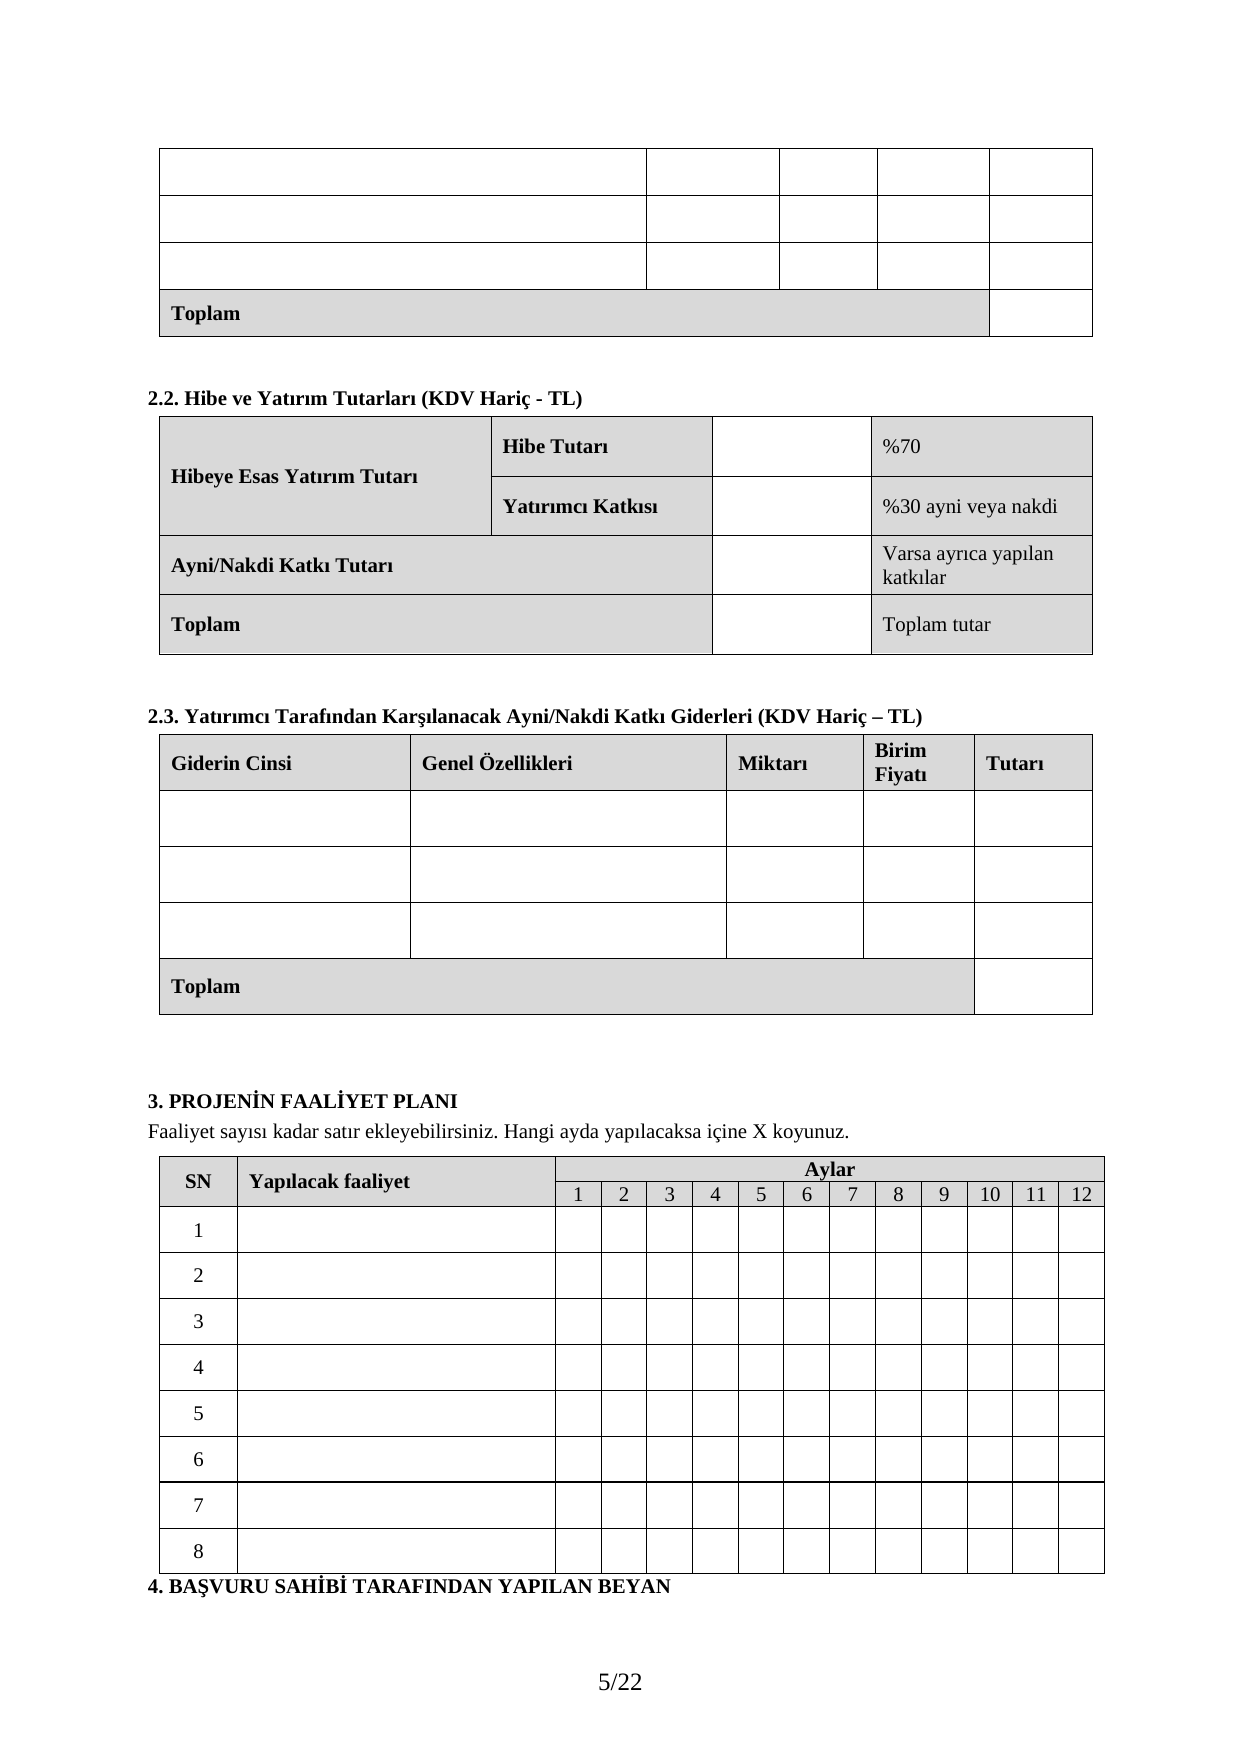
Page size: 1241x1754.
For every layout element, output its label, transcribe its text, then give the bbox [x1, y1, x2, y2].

table_cell [411, 791, 726, 846]
text 2.2. Hibe ve Yatırım Tutarları (KDV Hariç - TL) [148, 386, 1092, 410]
table_cell Toplam [160, 290, 989, 336]
table_cell [693, 1437, 738, 1481]
table_cell [1013, 1437, 1058, 1481]
table_cell [922, 1529, 967, 1573]
table_cell [968, 1529, 1012, 1573]
table_cell [647, 1299, 692, 1344]
table_cell [1059, 1253, 1104, 1298]
table_header Birim Fiyatı [864, 735, 974, 790]
table_cell [727, 791, 863, 846]
text Faaliyet sayısı kadar satır ekleyebilirsiniz. Hangi ayda yapılacaksa içine X koyunuz. [148, 1119, 1092, 1143]
table_cell [647, 1345, 692, 1390]
table_cell [602, 1529, 646, 1573]
table_cell [830, 1483, 875, 1527]
table_cell [160, 791, 410, 846]
table_cell [1059, 1207, 1104, 1252]
table_cell [876, 1529, 921, 1573]
table_cell [784, 1207, 829, 1252]
table_cell [647, 1437, 692, 1481]
table_cell [647, 1253, 692, 1298]
table_cell [968, 1253, 1012, 1298]
table_cell [602, 1391, 646, 1436]
table_cell [602, 1483, 646, 1527]
table_cell [556, 1207, 601, 1252]
table_cell [864, 847, 974, 902]
table_cell [876, 1299, 921, 1344]
table_cell [968, 1207, 1012, 1252]
table_cell [647, 1207, 692, 1252]
table_cell [780, 196, 877, 242]
table_cell %30 ayni veya nakdi [872, 477, 1092, 535]
table_cell [968, 1345, 1012, 1390]
table_cell [876, 1207, 921, 1252]
table_cell [876, 1253, 921, 1298]
table_header Hibeye Esas Yatırım Tutarı [160, 417, 491, 535]
table_cell [411, 903, 726, 958]
table_cell [1059, 1529, 1104, 1573]
table_cell [968, 1437, 1012, 1481]
table_cell [1013, 1529, 1058, 1573]
table_cell [238, 1345, 555, 1390]
table_cell [556, 1391, 601, 1436]
table_cell [713, 595, 871, 653]
table_cell Varsa ayrıca yapılan katkılar [872, 536, 1092, 594]
table_cell 2 [602, 1182, 646, 1206]
table_cell 12 [1059, 1182, 1104, 1206]
table_cell [647, 149, 779, 195]
table_cell [968, 1483, 1012, 1527]
table_cell [878, 149, 989, 195]
table_cell [784, 1483, 829, 1527]
table_cell [556, 1345, 601, 1390]
table_header Aylar [556, 1157, 1104, 1181]
table_cell [1013, 1299, 1058, 1344]
table_cell [238, 1391, 555, 1436]
table_cell [878, 196, 989, 242]
table_cell [990, 196, 1092, 242]
table_cell [830, 1529, 875, 1573]
table_cell [975, 959, 1092, 1014]
table_cell [693, 1253, 738, 1298]
table_cell [739, 1529, 783, 1573]
table_cell Toplam [160, 959, 974, 1014]
table_cell [830, 1299, 875, 1344]
table_cell [922, 1391, 967, 1436]
table_cell [238, 1253, 555, 1298]
table_cell [160, 149, 646, 195]
table_cell [876, 1391, 921, 1436]
table_cell [556, 1299, 601, 1344]
text 4. BAŞVURU SAHİBİ TARAFINDAN YAPILAN BEYAN [148, 1574, 1092, 1598]
table_cell [975, 847, 1092, 902]
table_cell [602, 1253, 646, 1298]
table_cell [1013, 1207, 1058, 1252]
table_cell [739, 1207, 783, 1252]
table_cell 5 [160, 1391, 237, 1436]
table_cell [647, 243, 779, 289]
table_cell [238, 1483, 555, 1527]
table_cell [968, 1299, 1012, 1344]
table_cell [922, 1345, 967, 1390]
table_cell [739, 1253, 783, 1298]
table_cell [238, 1207, 555, 1252]
table_cell [1013, 1253, 1058, 1298]
table_cell 4 [693, 1182, 738, 1206]
table_cell [411, 847, 726, 902]
table_cell [602, 1207, 646, 1252]
table_header %70 [872, 417, 1092, 476]
table_cell [922, 1437, 967, 1481]
table_cell [238, 1437, 555, 1481]
table_header Yapılacak faaliyet [238, 1157, 555, 1206]
table_cell [556, 1529, 601, 1573]
table_cell [727, 903, 863, 958]
table_cell [238, 1529, 555, 1573]
table_cell [864, 791, 974, 846]
table_cell 8 [160, 1529, 237, 1573]
table_cell [1013, 1483, 1058, 1527]
table_cell [990, 290, 1092, 336]
table_cell [876, 1437, 921, 1481]
table_cell [727, 847, 863, 902]
text 3. PROJENİN FAALİYET PLANI [148, 1089, 1092, 1113]
table_header Tutarı [975, 735, 1092, 790]
table_cell [647, 1391, 692, 1436]
table_cell [864, 903, 974, 958]
table_cell [693, 1207, 738, 1252]
table_cell [1013, 1345, 1058, 1390]
table_cell [556, 1437, 601, 1481]
table_cell [876, 1483, 921, 1527]
table_cell [1059, 1483, 1104, 1527]
table_cell [739, 1345, 783, 1390]
table_cell 5 [739, 1182, 783, 1206]
table_header Miktarı [727, 735, 863, 790]
table_cell [878, 243, 989, 289]
table_cell [160, 847, 410, 902]
table_cell [830, 1437, 875, 1481]
table_cell [693, 1529, 738, 1573]
table_cell [160, 243, 646, 289]
table_cell [238, 1299, 555, 1344]
table_cell [968, 1391, 1012, 1436]
table_cell [1059, 1299, 1104, 1344]
table_cell [784, 1299, 829, 1344]
table_cell [693, 1299, 738, 1344]
table_cell [693, 1345, 738, 1390]
table_cell Yatırımcı Katkısı [492, 477, 712, 535]
table_cell [739, 1437, 783, 1481]
table_cell [556, 1253, 601, 1298]
table_cell [1059, 1437, 1104, 1481]
table_cell [784, 1391, 829, 1436]
table_cell [647, 1529, 692, 1573]
table_cell Ayni/Nakdi Katkı Tutarı [160, 536, 712, 594]
table_cell 9 [922, 1182, 967, 1206]
table_cell [990, 149, 1092, 195]
table_cell 3 [647, 1182, 692, 1206]
table_cell [830, 1391, 875, 1436]
table_cell [876, 1345, 921, 1390]
table_cell 7 [830, 1182, 875, 1206]
table_cell 2 [160, 1253, 237, 1298]
table_cell [780, 149, 877, 195]
table_cell [780, 243, 877, 289]
table_header [713, 417, 871, 476]
table_cell 8 [876, 1182, 921, 1206]
table_header Hibe Tutarı [492, 417, 712, 476]
table_cell [647, 1483, 692, 1527]
table_cell [975, 903, 1092, 958]
table_cell [602, 1299, 646, 1344]
table_cell [602, 1437, 646, 1481]
table_cell [830, 1345, 875, 1390]
table_cell [922, 1253, 967, 1298]
table_cell [739, 1299, 783, 1344]
table_cell 4 [160, 1345, 237, 1390]
table_cell [1059, 1345, 1104, 1390]
table_cell [784, 1437, 829, 1481]
table_cell 7 [160, 1483, 237, 1527]
table_cell 1 [160, 1207, 237, 1252]
table_cell [1059, 1391, 1104, 1436]
table_cell [784, 1253, 829, 1298]
table_cell [713, 477, 871, 535]
table_cell 11 [1013, 1182, 1058, 1206]
table_header SN [160, 1157, 237, 1206]
table_header Genel Özellikleri [411, 735, 726, 790]
table_cell 1 [556, 1182, 601, 1206]
table_cell Toplam [160, 595, 712, 653]
table_cell [739, 1483, 783, 1527]
table_cell Toplam tutar [872, 595, 1092, 653]
text 2.3. Yatırımcı Tarafından Karşılanacak Ayni/Nakdi Katkı Giderleri (KDV Hariç – TL) [148, 704, 1092, 728]
table_cell [784, 1529, 829, 1573]
table_cell [602, 1345, 646, 1390]
table_cell [922, 1483, 967, 1527]
table_header Giderin Cinsi [160, 735, 410, 790]
table_cell [647, 196, 779, 242]
table_cell [693, 1391, 738, 1436]
table_cell [784, 1345, 829, 1390]
table_cell [160, 196, 646, 242]
table_cell [830, 1253, 875, 1298]
table_cell 6 [784, 1182, 829, 1206]
table_cell [160, 903, 410, 958]
table_cell 6 [160, 1437, 237, 1481]
table_cell 10 [968, 1182, 1012, 1206]
table_cell 3 [160, 1299, 237, 1344]
table_cell [975, 791, 1092, 846]
table_cell [739, 1391, 783, 1436]
table_cell [830, 1207, 875, 1252]
table_cell [1013, 1391, 1058, 1436]
table_cell [922, 1299, 967, 1344]
table_cell [922, 1207, 967, 1252]
table_cell [556, 1483, 601, 1527]
table_cell [693, 1483, 738, 1527]
table_cell [713, 536, 871, 594]
table_cell [990, 243, 1092, 289]
